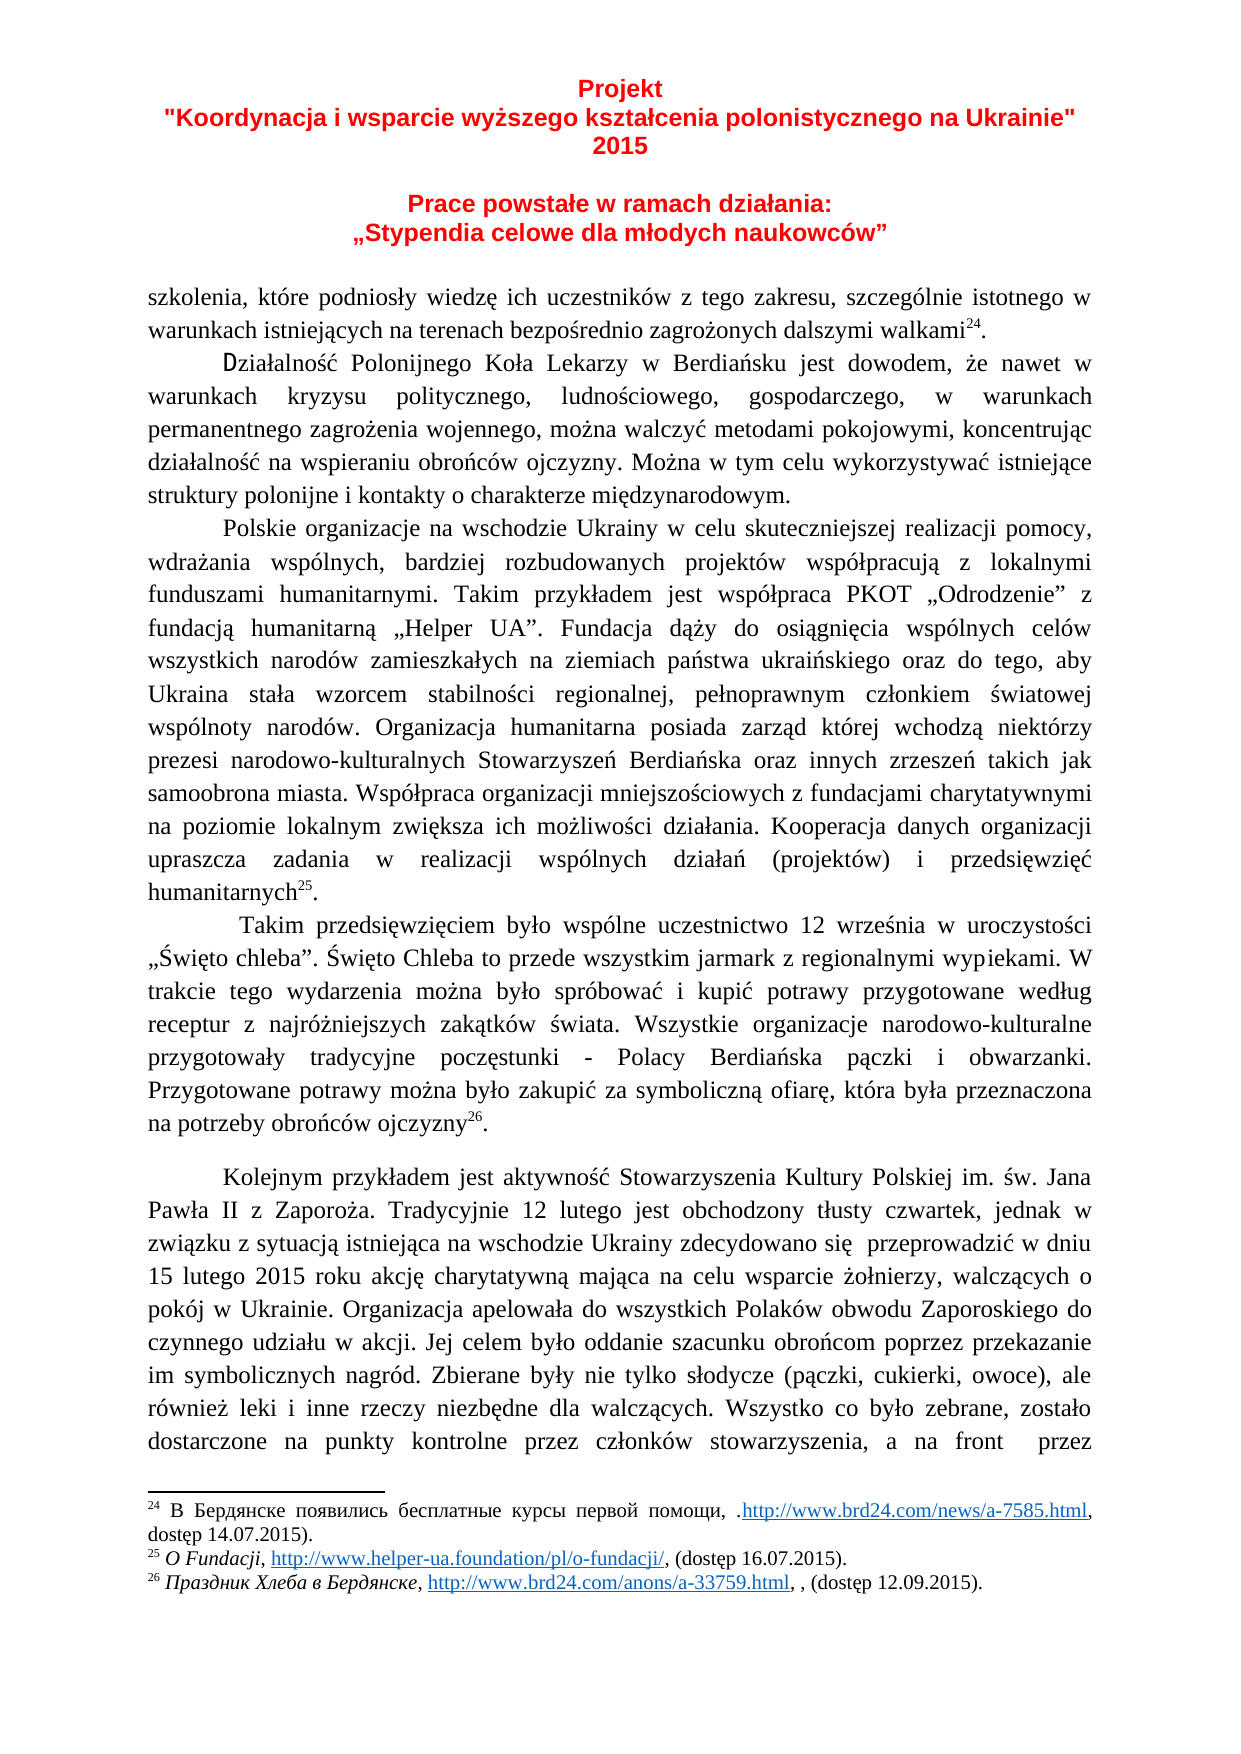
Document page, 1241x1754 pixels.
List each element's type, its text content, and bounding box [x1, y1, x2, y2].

text Polskie organizacje na wschodzie Ukrainy w celu skuteczniejszej realizacji pomocy, wdrażania wspólnych, bardziej rozbudowanych projektów współpracują z lokalnymi funduszami humanitarnymi. Takim przykładem jest współpraca PKOT „Odrodzenie” z fundacją humanitarną „Helper UA”. Fundacja dąży do osiągnięcia wspólnych celów wszystkich narodów zamieszkałych na ziemiach państwa ukraińskiego oraz do tego, aby Ukraina stała wzorcem stabilności regionalnej, pełnoprawnym członkiem światowej wspólnoty narodów. Organizacja humanitarna posiada zarząd której wchodzą niektórzy prezesi narodowo-kulturalnych Stowarzyszeń Berdiańska oraz innych zrzeszeń takich jak samoobrona miasta. Współpraca organizacji mniejszościowych z fundacjami charytatywnymi na poziomie lokalnym zwiększa ich możliwości działania. Kooperacja danych organizacji upraszcza zadania w realizacji wspólnych działań (projektów) i przedsięwzięć humanitarnych. [148, 513, 1093, 906]
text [148, 282, 1093, 344]
text Działalność Polonijnego Koła Lekarzy w Berdiańsku jest dowodem, że nawet w warunkach kryzysu politycznego, ludnościowego, gospodarczego, w warunkach permanentnego zagrożenia wojennego, można walczyć metodami pokojowymi, koncentrując działalność na wspieraniu obrońców ojczyzny. Można w tym celu wykorzystywać istniejące struktury polonijne i kontakty o charakterze międzynarodowym. [148, 476, 1093, 509]
text Takim przedsięwzięciem było wspólne uczestnictwo 12 września w uroczystości „Święto chleba”. Święto Chleba to przede wszystkim jarmark z regionalnymi wypiekami. W trakcie tego wydarzenia można było spróbować i kupić potrawy przygotowane według receptur z najróżniejszych zakątków świata. Wszystkie organizacje narodowo-kulturalne przygotowały tradycyjne poczęstunki - Polacy Berdiańska pączki i obwarzanki. Przygotowane potrawy można było zakupić za symboliczną ofiarę, która była przeznaczona na potrzeby obrońców ojczyzny. [148, 910, 1093, 1137]
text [148, 1162, 1093, 1455]
text Działalność Polonijnego Koła Lekarzy w Berdiańsku jest dowodem, że nawet w warunkach kryzysu politycznego, ludnościowego, gospodarczego, w warunkach permanentnego zagrożenia wojennego, można walczyć metodami pokojowymi, koncentrując działalność na wspieraniu obrońców ojczyzny. Można w tym celu wykorzystywać istniejące struktury polonijne i kontakty o charakterze międzynarodowym. [148, 348, 1093, 381]
